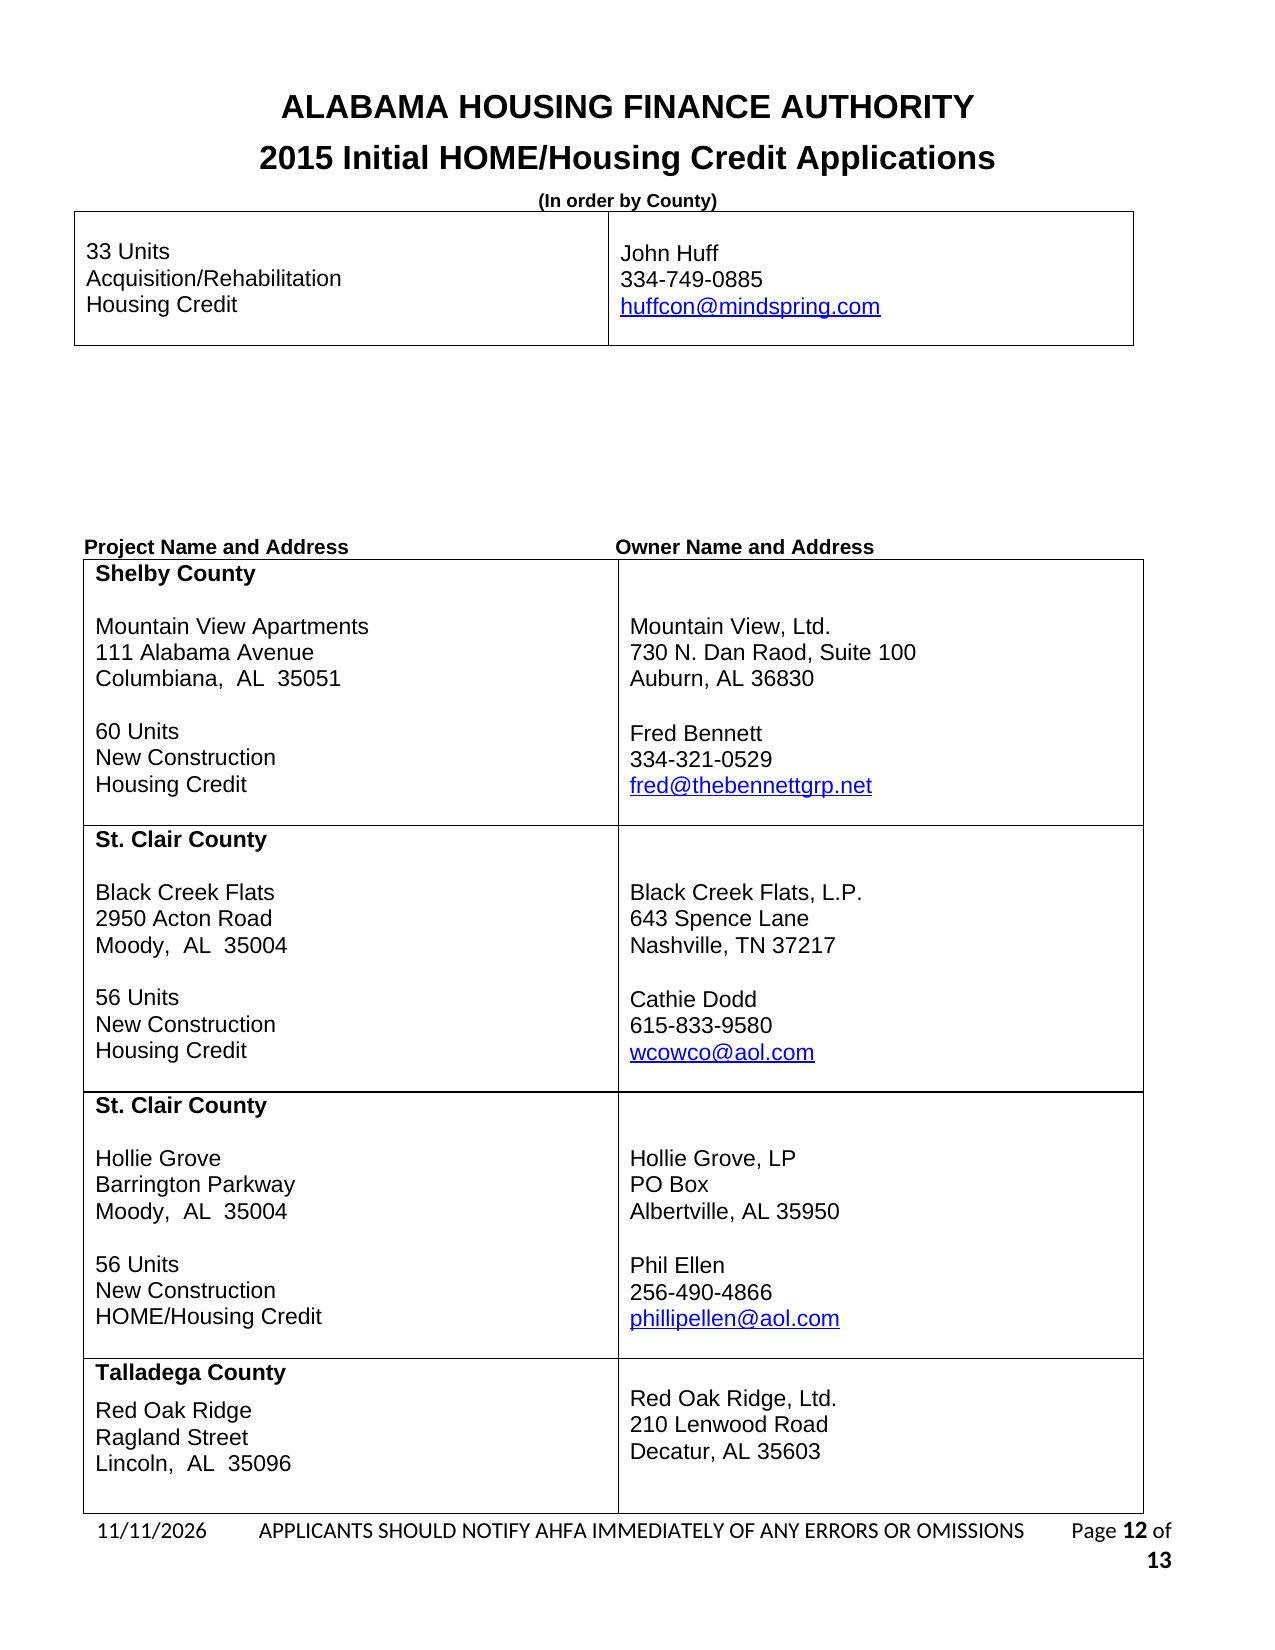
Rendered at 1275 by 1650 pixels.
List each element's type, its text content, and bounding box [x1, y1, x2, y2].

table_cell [609, 212, 1133, 345]
table_cell St. Clair County Black Creek Flats 2950 Acton Road Moody, AL 35004 56 Units New Construction Housing Credit [84, 826, 618, 1091]
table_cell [619, 1359, 1143, 1513]
table_cell St. Clair County Hollie Grove Barrington Parkway Moody, AL 35004 56 Units New Construction HOME/Housing Credit [84, 1093, 618, 1358]
table_cell Hollie Grove, LP PO Box Albertville, AL 35950 Phil Ellen 256-490-4866 phillipellen@aol.com [619, 1093, 1143, 1358]
table_cell Black Creek Flats, L.P. 643 Spence Lane Nashville, TN 37217 Cathie Dodd 615-833-9580 wcowco@aol.com [619, 826, 1143, 1091]
table_header Shelby County Mountain View Apartments 111 Alabama Avenue Columbiana, AL 35051 60 Units New Construction Housing Credit [84, 560, 618, 825]
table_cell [75, 212, 608, 345]
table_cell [84, 1359, 618, 1513]
text Project Name and Address Owner Name and Address [84, 535, 1171, 559]
table_header Mountain View, Ltd. 730 N. Dan Raod, Suite 100 Auburn, AL 36830 Fred Bennett 334-321-0529 fred@thebennettgrp.net [619, 560, 1143, 825]
